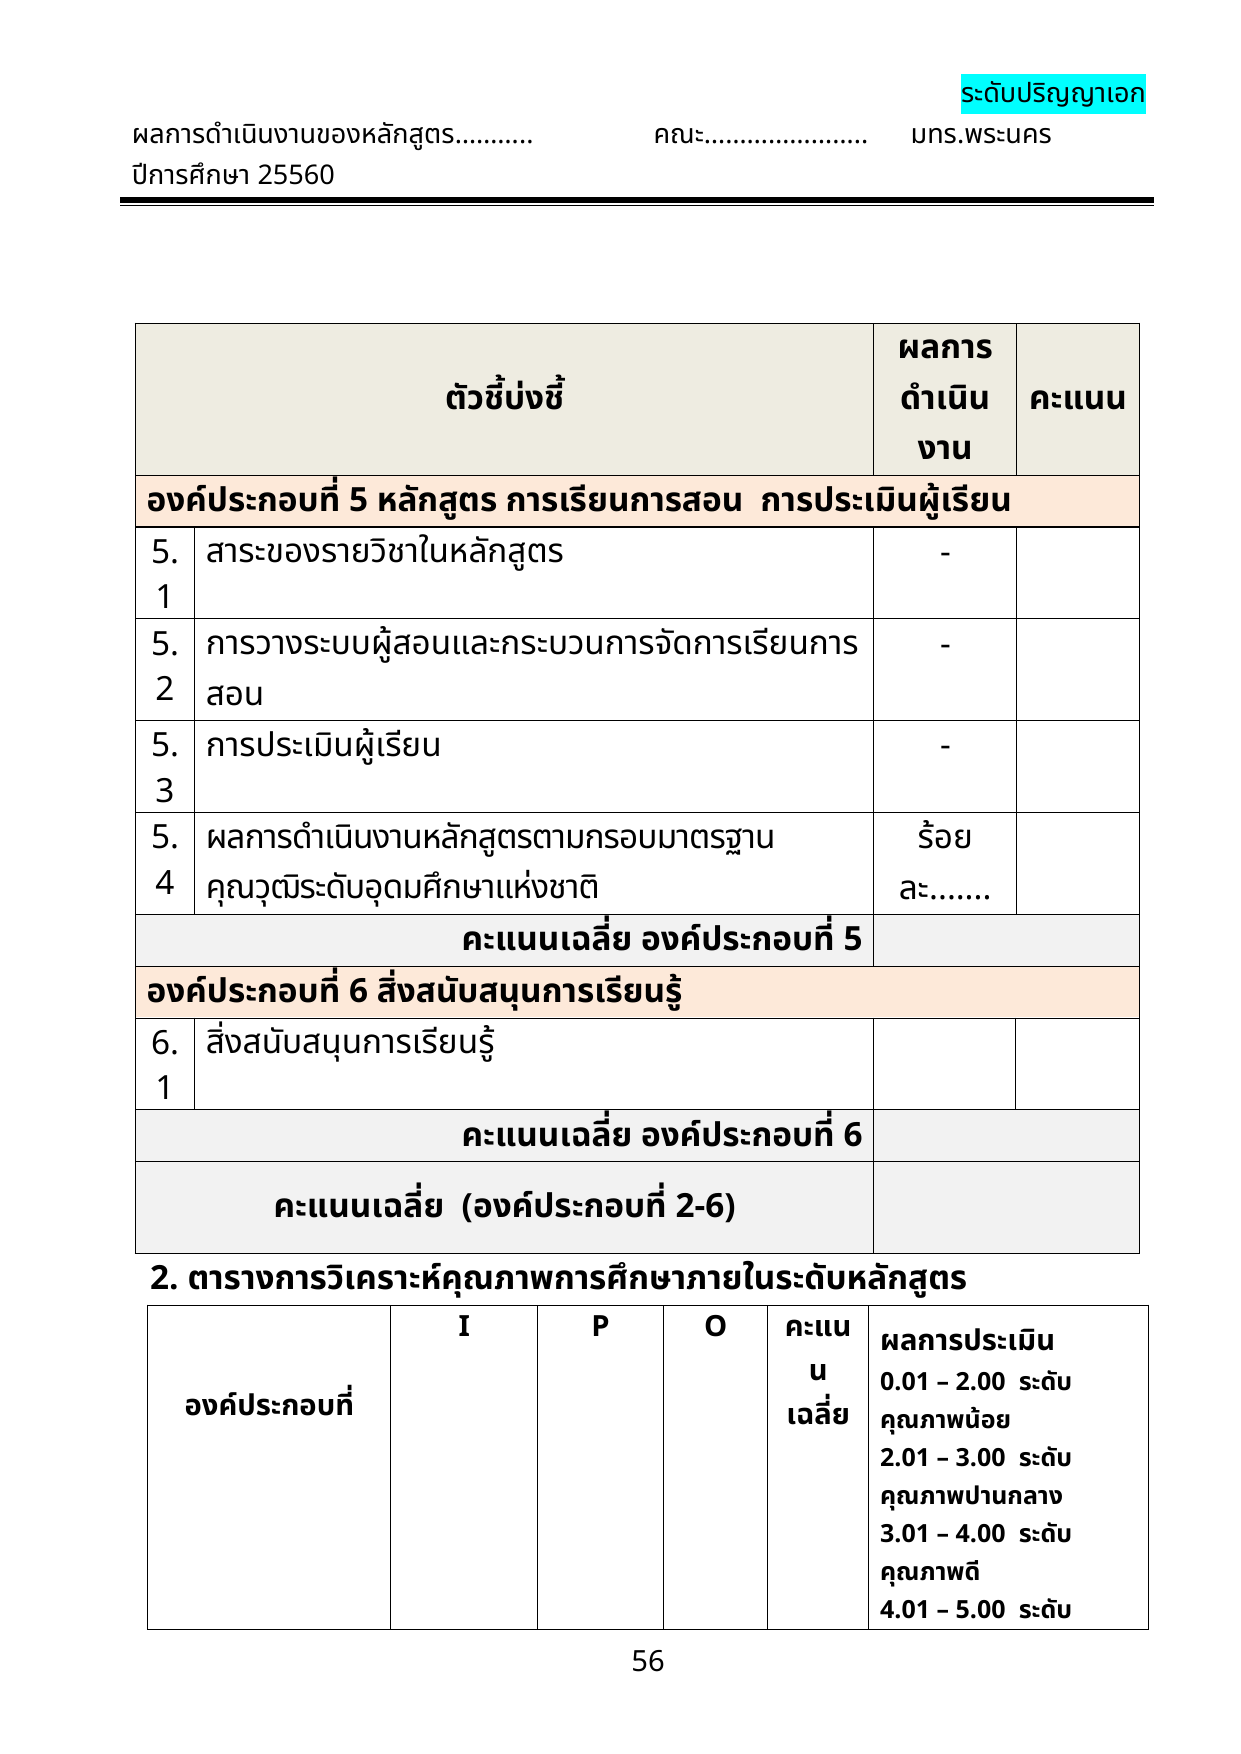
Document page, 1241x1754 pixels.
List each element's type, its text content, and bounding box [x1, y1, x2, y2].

table_cell [1017, 813, 1139, 914]
table_cell - [874, 721, 1016, 812]
table_cell การประเมินผู้เรียน [195, 721, 873, 812]
table_cell ร้อยละ....... [874, 813, 1016, 914]
table_cell การวางระบบผู้สอนและกระบวนการจัดการเรียนการสอน [195, 619, 873, 720]
table_cell คะแนนเฉลี่ย องค์ประกอบที่ 6 [136, 1110, 873, 1161]
table_cell 5.3 [136, 721, 194, 812]
table_cell [874, 1162, 1139, 1253]
table_cell - [874, 619, 1016, 720]
table_cell - [874, 528, 1016, 618]
table_cell 5.2 [136, 619, 194, 720]
table_cell [1016, 1019, 1139, 1109]
table_cell คะแนนเฉลี่ย (องค์ประกอบที่ 2-6) [136, 1162, 873, 1253]
table_cell สาระของรายวิชาในหลักสูตร [195, 528, 873, 618]
table_header ตัวชี้บ่งชี้ [136, 324, 873, 475]
table_cell [1017, 619, 1139, 720]
table_header คะแนน [1017, 324, 1139, 475]
table_header O [664, 1306, 767, 1629]
table_cell [1017, 528, 1139, 618]
table_header P [538, 1306, 663, 1629]
table_cell 5.4 [136, 813, 194, 914]
table_header คะแนนเฉลี่ย [768, 1306, 868, 1629]
table_cell องค์ประกอบที่ 6 สิ่งสนับสนุนการเรียนรู้ [136, 967, 1139, 1017]
table_cell คะแนนเฉลี่ย องค์ประกอบที่ 5 [136, 915, 873, 966]
table_cell ผลการดำเนินงานหลักสูตรตามกรอบมาตรฐานคุณวุฒิระดับอุดมศึกษาแห่งชาติ [195, 813, 873, 914]
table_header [869, 1306, 1148, 1629]
table_cell 5.1 [136, 528, 194, 618]
table_header ผลการดำเนินงาน [874, 324, 1016, 475]
table_cell สิ่งสนับสนุนการเรียนรู้ [195, 1019, 873, 1109]
text 2. ตารางการวิเคราะห์คุณภาพการศึกษาภายในระดับหลักสูตร [150, 1254, 1146, 1304]
table_cell [1017, 721, 1139, 812]
table_header องค์ประกอบที่ [148, 1306, 390, 1629]
table_cell [874, 1110, 1139, 1161]
table_header I [391, 1306, 537, 1629]
table_cell [874, 1019, 1015, 1109]
table_cell 6.1 [136, 1019, 194, 1109]
table_cell องค์ประกอบที่ 5 หลักสูตร การเรียนการสอน การประเมินผู้เรียน [136, 476, 1139, 526]
table_cell [874, 915, 1139, 966]
